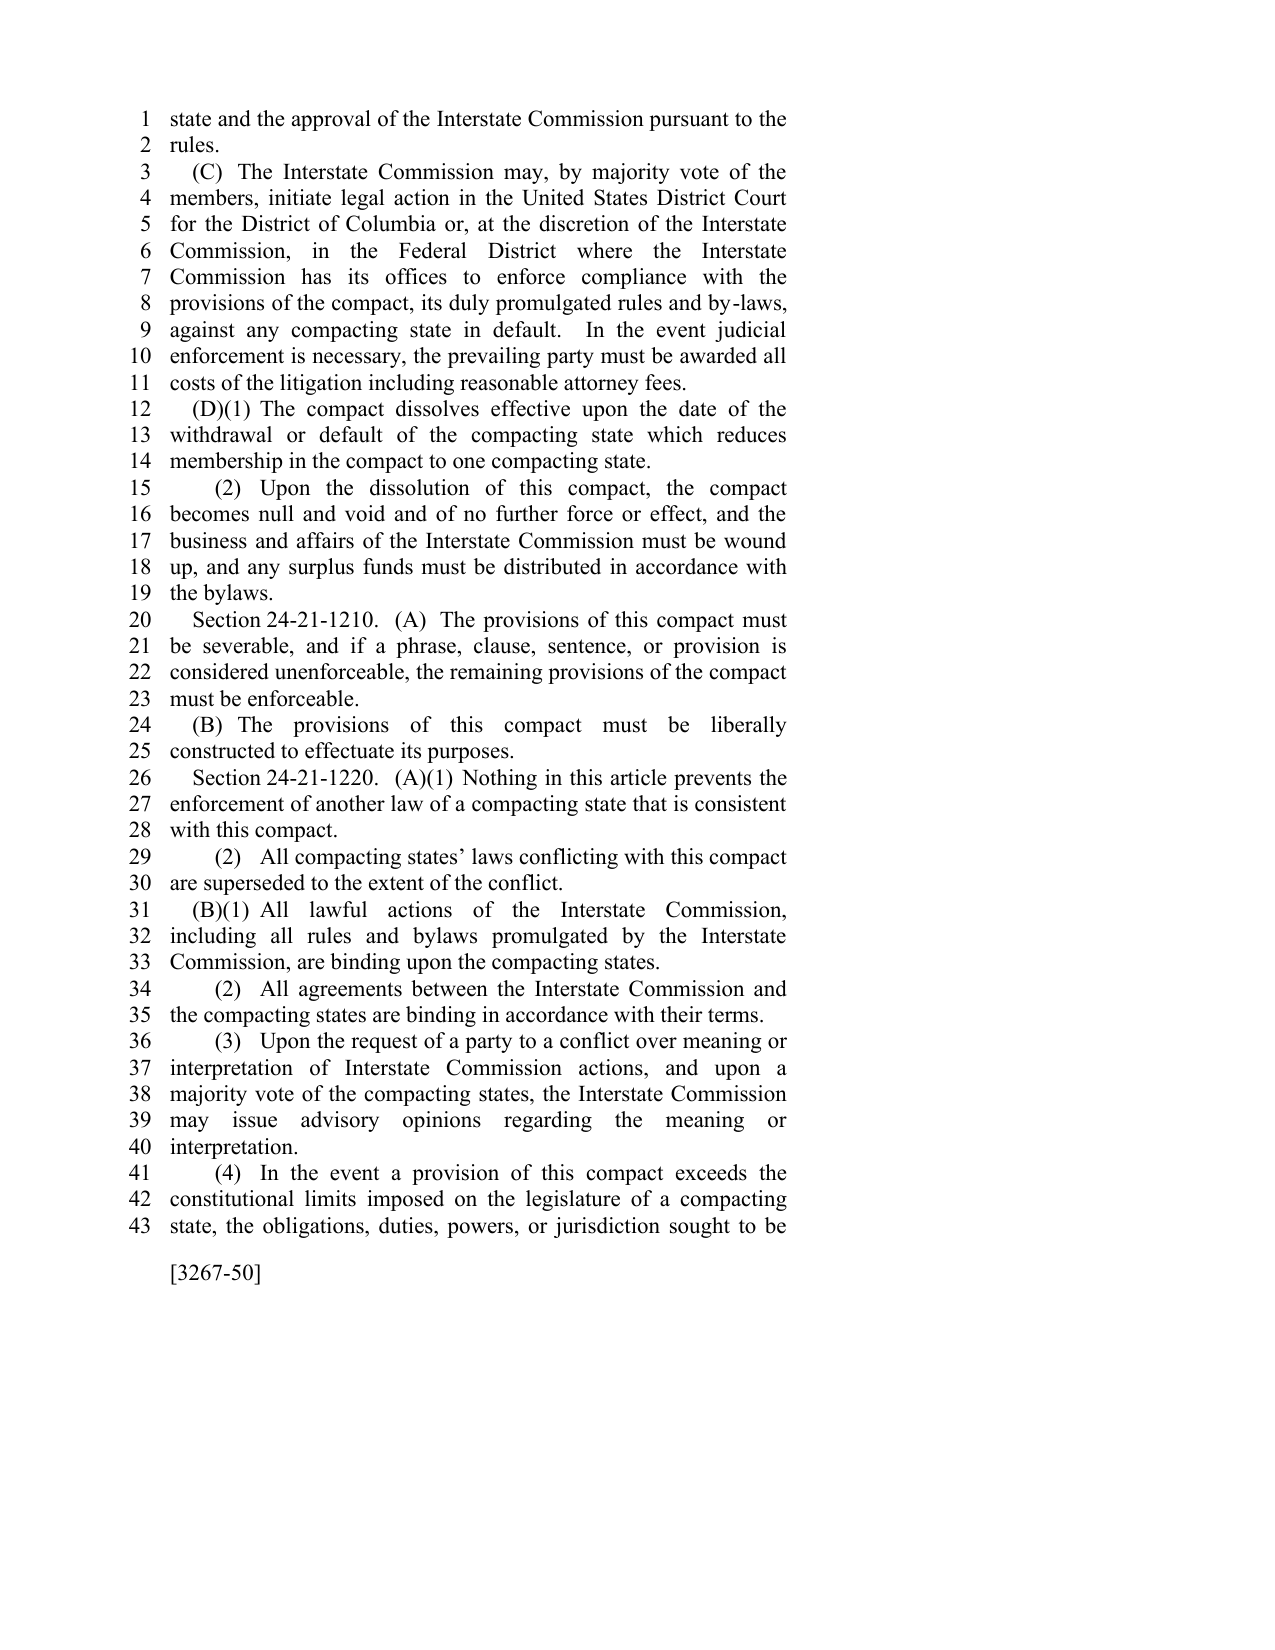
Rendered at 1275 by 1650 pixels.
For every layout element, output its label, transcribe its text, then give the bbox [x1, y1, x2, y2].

text Section 24-21-1220. (A)(1) Nothing in this article prevents the enforcement of another law of a compacting state that is consistent with this compact. [169, 764, 787, 843]
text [169, 105, 787, 158]
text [169, 1159, 787, 1238]
text (2) Upon the dissolution of this compact, the compact becomes null and void and of no further force or effect, and the business and affairs of the Interstate Commission must be wound up, and any surplus funds must be distributed in accordance with the bylaws. [169, 474, 787, 606]
text Section 24-21-1210. (A) The provisions of this compact must be severable, and if a phrase, clause, sentence, or provision is considered unenforceable, the remaining provisions of the compact must be enforceable. [169, 606, 787, 711]
text (B)(1) All lawful actions of the Interstate Commission, including all rules and bylaws promulgated by the Interstate Commission, are binding upon the compacting states. [169, 896, 787, 975]
text (2) All agreements between the Interstate Commission and the compacting states are binding in accordance with their terms. [169, 975, 787, 1027]
text (2) All compacting states’ laws conflicting with this compact are superseded to the extent of the conflict. [169, 843, 787, 896]
text (D)(1) The compact dissolves effective upon the date of the withdrawal or default of the compacting state which reduces membership in the compact to one compacting state. [169, 395, 787, 474]
text (3) Upon the request of a party to a conflict over meaning or interpretation of Interstate Commission actions, and upon a majority vote of the compacting states, the Interstate Commission may issue advisory opinions regarding the meaning or interpretation. [169, 1027, 787, 1159]
text (B) The provisions of this compact must be liberally constructed to effectuate its purposes. [169, 711, 787, 764]
text (C) The Interstate Commission may, by majority vote of the members, initiate legal action in the United States District Court for the District of Columbia or, at the discretion of the Interstate Commission, in the Federal District where the Interstate Commission has its offices to enforce compliance with the provisions of the compact, its duly promulgated rules and by-laws, against any compacting state in default. In the event judicial enforcement is necessary, the prevailing party must be awarded all costs of the litigation including reasonable attorney fees. [169, 158, 787, 395]
